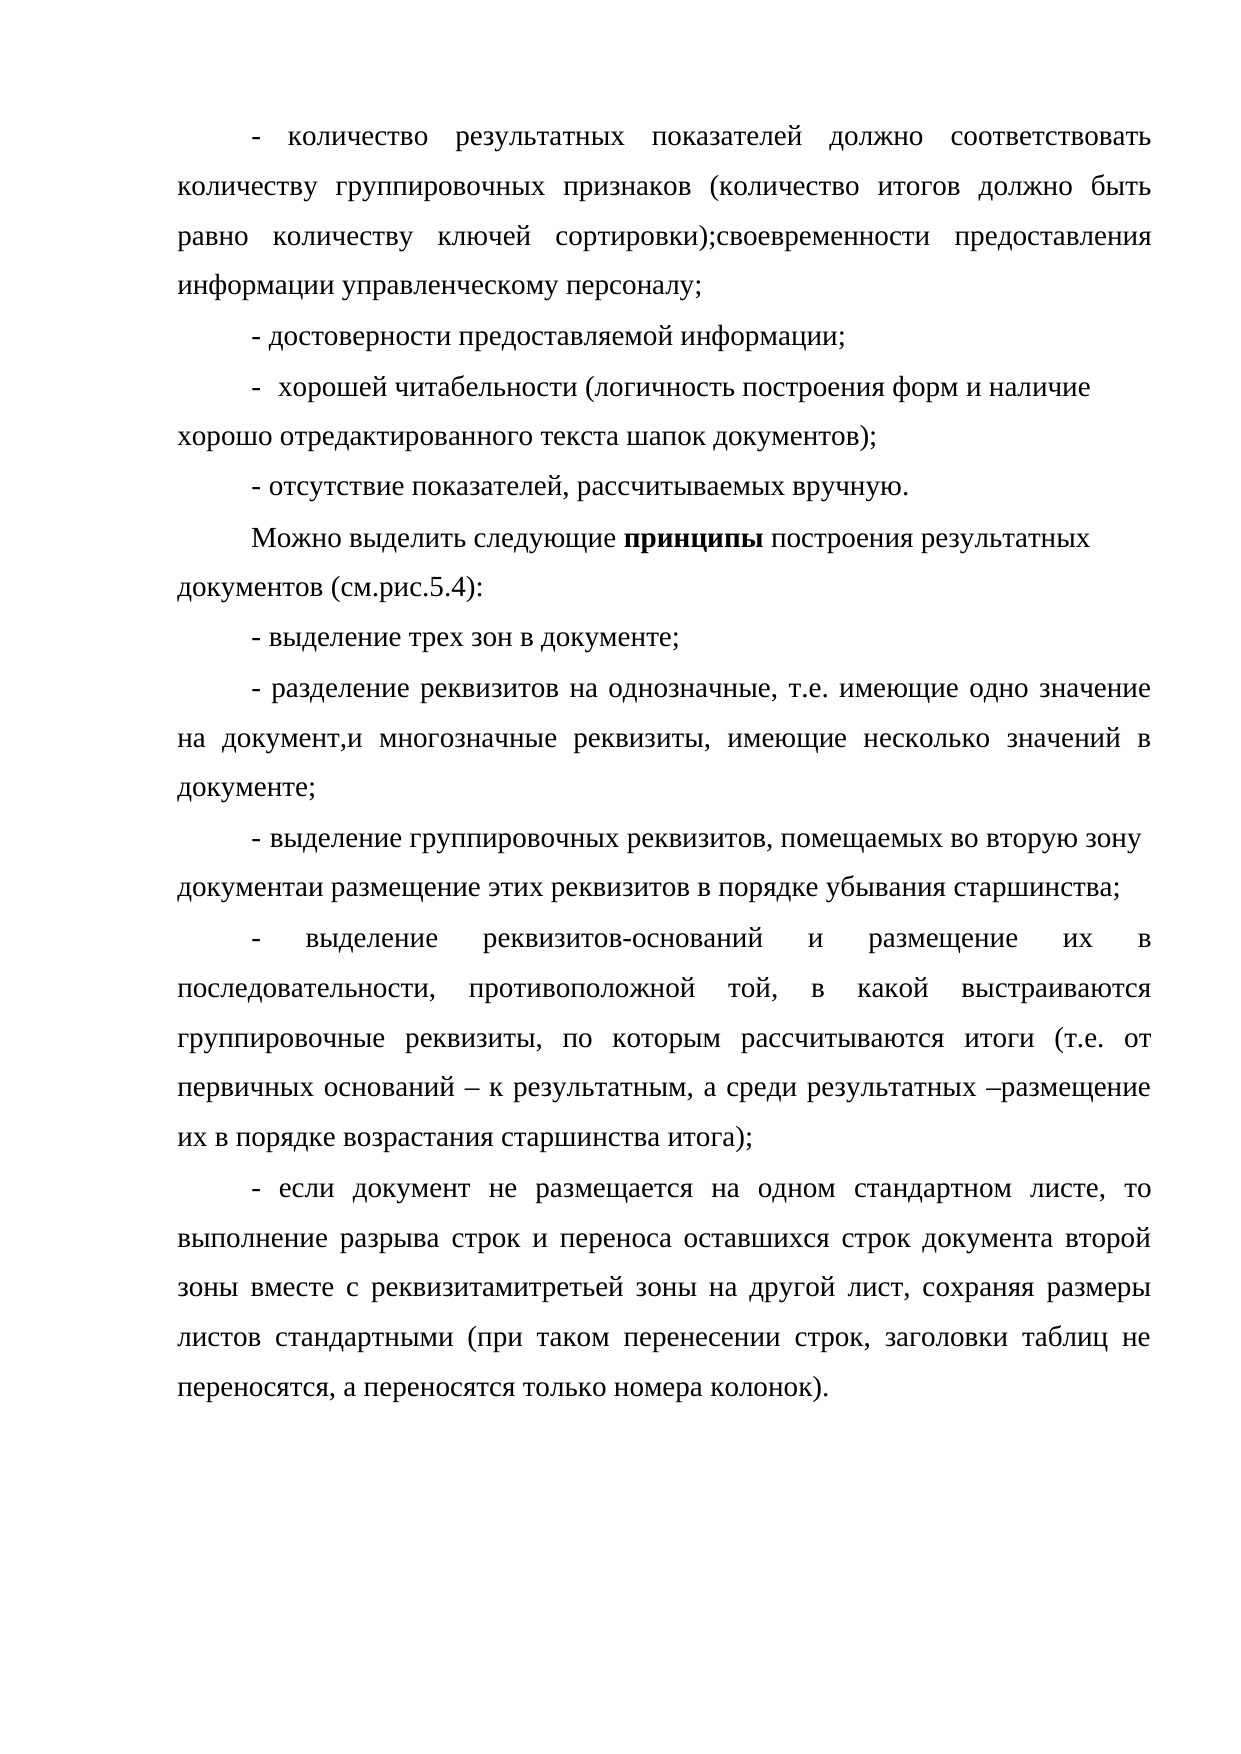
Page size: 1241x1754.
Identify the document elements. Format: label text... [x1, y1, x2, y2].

list хорошей читабельности (логичность построения форм и наличие хорошо отредактированного текста шапок документов); [177, 369, 1152, 452]
list выделение группировочных реквизитов, помещаемых во вторую зону документаи размещение этих реквизитов в порядке убывания старшинства; [177, 821, 1152, 903]
text Можно выделить следующие принципы построения результатных документов (см.рис.5.4): [177, 520, 1152, 602]
list отсутствие показателей, рассчитываемых вручную. [251, 468, 1152, 502]
list выделение трех зон в документе; [251, 619, 1152, 652]
list выделение реквизитов-оснований и размещение их в последовательности, противоположной той, в какой выстраиваются группировочные реквизиты, по которым рассчитываются итоги (т.е. от первичных оснований – к результатным, а среди результатных –размещение их в порядке возрастания старшинства итога); [177, 921, 1152, 1152]
list количество результатных показателей должно соответствовать количеству группировочных признаков (количество итогов должно быть равно количеству ключей сортировки);своевременности предоставления информации управленческому персоналу; [177, 118, 1152, 301]
list разделение реквизитов на однозначные, т.е. имеющие одно значение на документ,и многозначные реквизиты, имеющие несколько значений в документе; [177, 671, 1152, 803]
list если документ не размещается на одном стандартном листе, то выполнение разрыва строк и переноса оставшихся строк документа второй зоны вместе с реквизитамитретьей зоны на другой лист, сохраняя размеры листов стандартными (при таком перенесении строк, заголовки таблиц не переносятся, а переносятся только номера колонок). [177, 1170, 1152, 1402]
list достоверности предоставляемой информации; [251, 318, 1152, 351]
